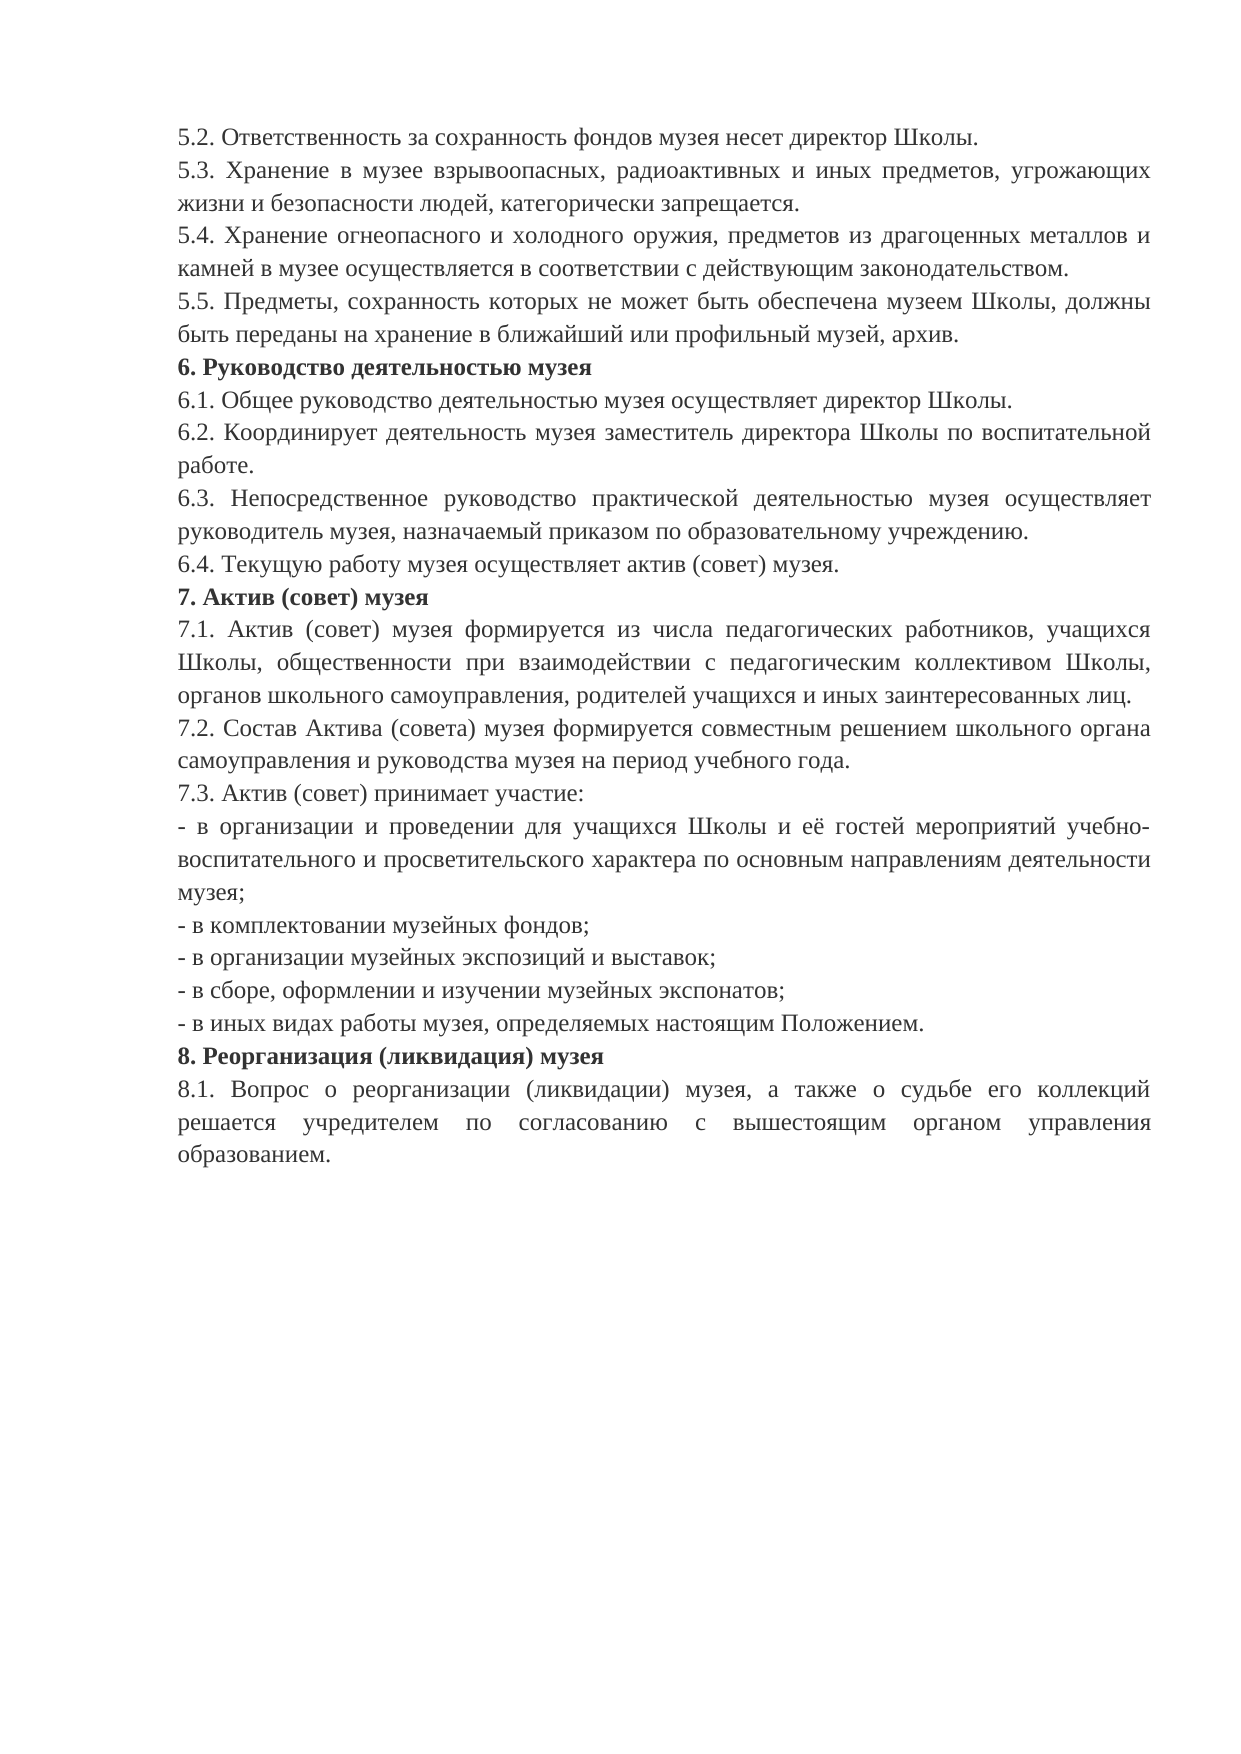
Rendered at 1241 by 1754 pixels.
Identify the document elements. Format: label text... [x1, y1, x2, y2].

text 5.3. Хранение в музее взрывоопасных, радиоактивных и иных предметов, угрожающих жизни и безопасности людей, категорически запрещается. [177, 151, 1152, 217]
text 6.4. Текущую работу музея осуществляет актив (совет) музея. [177, 545, 1152, 577]
text 6. Руководство деятельностью музея [177, 348, 1152, 381]
text 5.4. Хранение огнеопасного и холодного оружия, предметов из драгоценных металлов и камней в музее осуществляется в соответствии с действующим законодательством. [177, 217, 1152, 282]
text 5.5. Предметы, сохранность которых не может быть обеспечена музеем Школы, должны быть переданы на хранение в ближайший или профильный музей, архив. [177, 282, 1152, 348]
text - в сборе, оформлении и изучении музейных экспонатов; [177, 971, 1152, 1004]
text 6.2. Координирует деятельность музея заместитель директора Школы по воспитательной работе. [177, 413, 1152, 479]
text 5.2. Ответственность за сохранность фондов музея несет директор Школы. [177, 118, 1152, 151]
text 8. Реорганизация (ликвидация) музея [177, 1037, 1152, 1070]
text 7.2. Состав Актива (совета) музея формируется совместным решением школьного органа самоуправления и руководства музея на период учебного года. [177, 709, 1152, 774]
text - в иных видах работы музея, определяемых настоящим Положением. [177, 1004, 1152, 1037]
text - в организации музейных экспозиций и выставок; [177, 938, 1152, 971]
text - в организации и проведении для учащихся Школы и её гостей мероприятий учебно-воспитательного и просветительского характера по основным направлениям деятельности музея; [177, 807, 1152, 906]
text 7.3. Актив (совет) принимает участие: [177, 774, 1152, 807]
text 7. Актив (совет) музея [177, 577, 1152, 610]
text 8.1. Вопрос о реорганизации (ликвидации) музея, а также о судьбе его коллекций решается учредителем по согласованию с вышестоящим органом управления образованием. [177, 1070, 1152, 1168]
text - в комплектовании музейных фондов; [177, 906, 1152, 938]
text 6.1. Общее руководство деятельностью музея осуществляет директор Школы. [177, 381, 1152, 413]
text 7.1. Актив (совет) музея формируется из числа педагогических работников, учащихся Школы, общественности при взаимодействии с педагогическим коллективом Школы, органов школьного самоуправления, родителей учащихся и иных заинтересованных лиц. [177, 610, 1152, 709]
text 6.3. Непосредственное руководство практической деятельностью музея осуществляет руководитель музея, назначаемый приказом по образовательному учреждению. [177, 479, 1152, 545]
